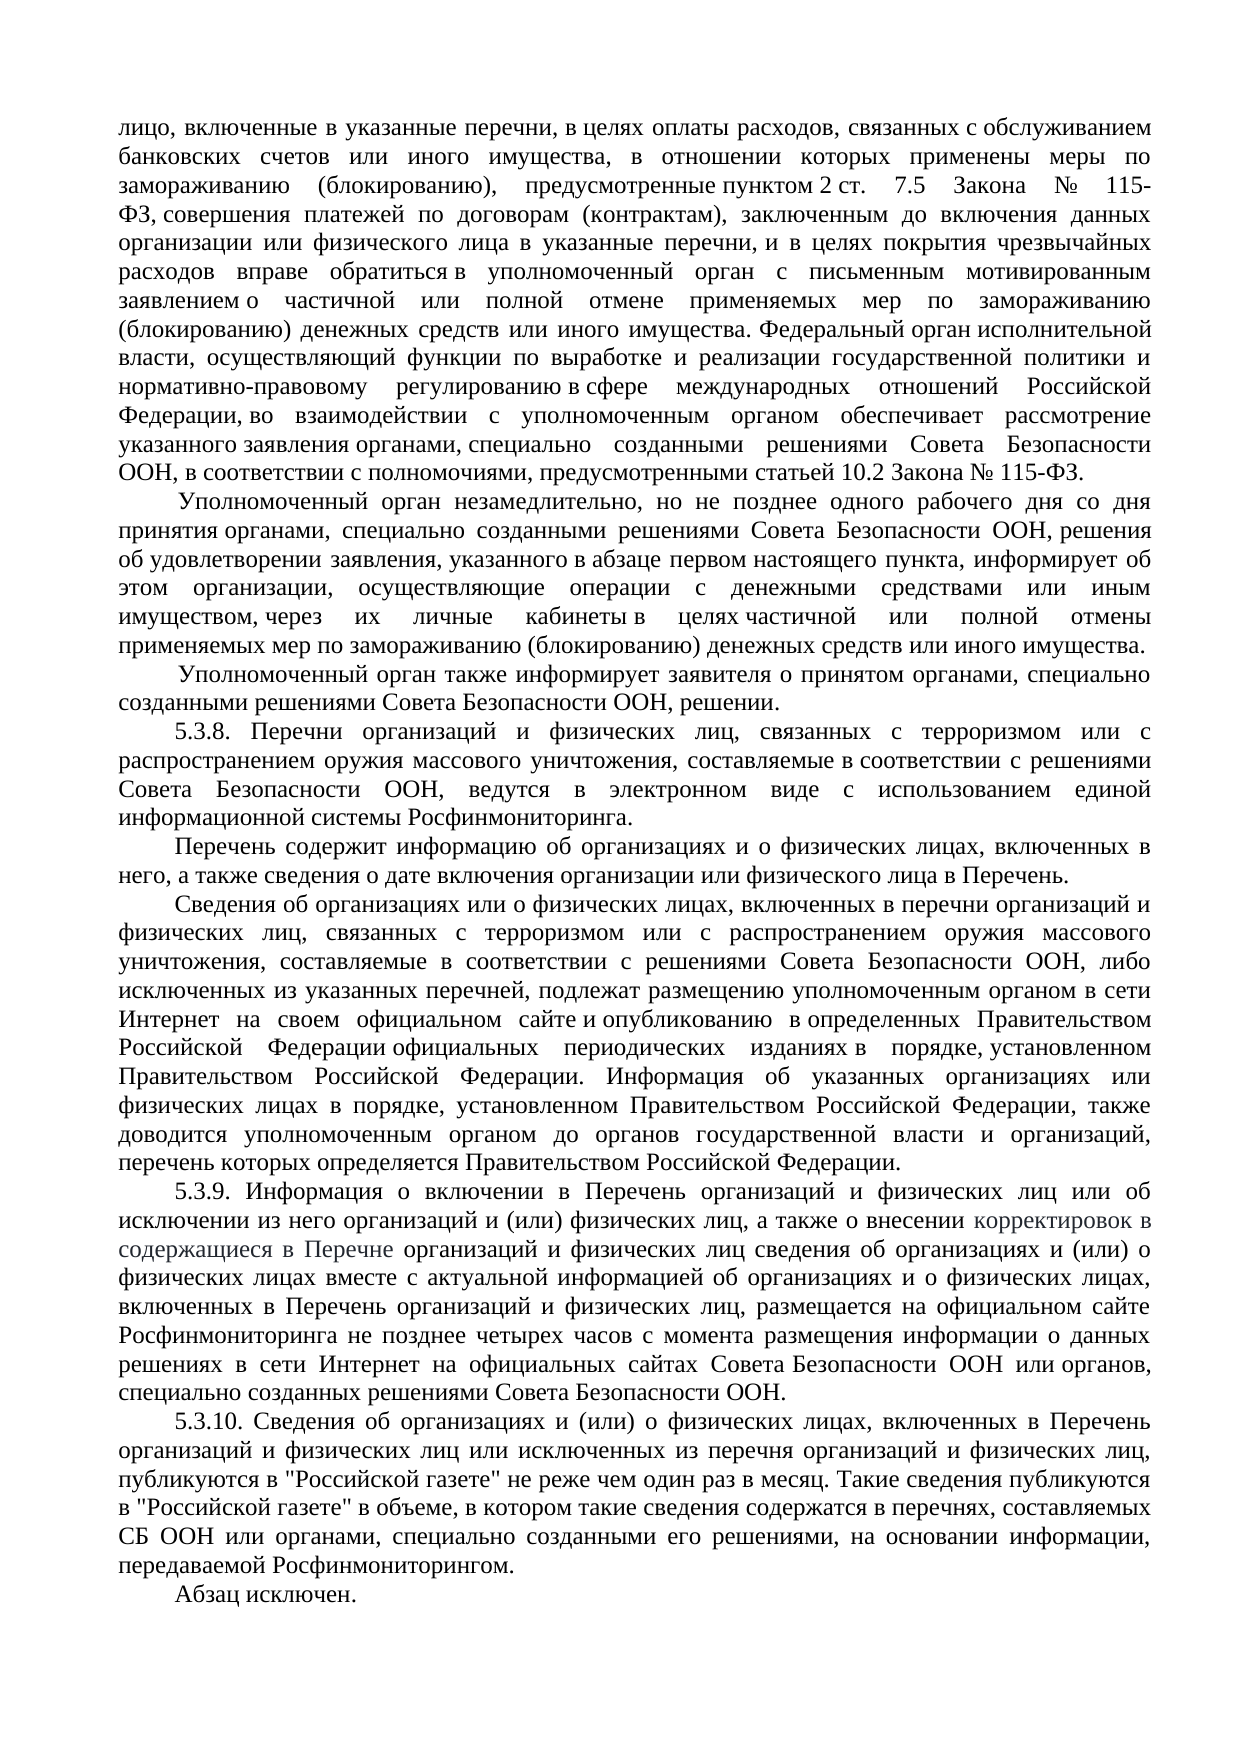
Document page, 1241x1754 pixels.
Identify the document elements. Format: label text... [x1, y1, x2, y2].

text Сведения об организациях или о физических лицах, включенных в перечни организаций и физических лиц, связанных с терроризмом или с распространением оружия массового уничтожения, составляемые в соответствии с решениями Совета Безопасности ООН, либо исключенных из указанных перечней, подлежат размещению уполномоченным органом в сети Интернет на своем официальном сайте и опубликованию в определенных Правительством Российской Федерации официальных периодических изданиях в порядке, установленном Правительством Российской Федерации. Информация об указанных организациях или физических лицах в порядке, установленном Правительством Российской Федерации, также доводится уполномоченным органом до органов государственной власти и организаций, перечень которых определяется Правительством Российской Федерации. [118, 889, 1152, 1176]
text 5.3.10. Сведения об организациях и (или) о физических лицах, включенных в Перечень организаций и физических лиц или исключенных из перечня организаций и физических лиц, публикуются в "Российской газете" не реже чем один раз в месяц. Такие сведения публикуются в "Российской газете" в объеме, в котором такие сведения содержатся в перечнях, составляемых СБ ООН или органами, специально созданными его решениями, на основании информации, передаваемой Росфинмониторингом. [118, 1406, 1152, 1579]
text Перечень содержит информацию об организациях и о физических лицах, включенных в него, а также сведения о дате включения организации или физического лица в Перечень. [118, 831, 1152, 889]
text Уполномоченный орган также информирует заявителя о принятом органами, специально созданными решениями Совета Безопасности ООН, решении. [118, 659, 1152, 716]
text 5.3.8. Перечни организаций и физических лиц, связанных с терроризмом или с распространением оружия массового уничтожения, составляемые в соответствии с решениями Совета Безопасности ООН, ведутся в электронном виде с использованием единой информационной системы Росфинмониторинга. [118, 716, 1152, 831]
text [118, 112, 1152, 486]
text Абзац исключен. [118, 1579, 1152, 1607]
text Уполномоченный орган незамедлительно, но не позднее одного рабочего дня со дня принятия органами, специально созданными решениями Совета Безопасности ООН, решения об удовлетворении заявления, указанного в абзаце первом настоящего пункта, информирует об этом организации, осуществляющие операции с денежными средствами или иным имуществом, через их личные кабинеты в целях частичной или полной отмены применяемых мер по замораживанию (блокированию) денежных средств или иного имущества. [118, 486, 1152, 659]
text 5.3.9. Информация о включении в Перечень организаций и физических лиц или об исключении из него организаций и (или) физических лиц, а также о внесении корректировок в содержащиеся в Перечне организаций и физических лиц сведения об организациях и (или) о физических лицах вместе с актуальной информацией об организациях и о физических лицах, включенных в Перечень организаций и физических лиц, размещается на официальном сайте Росфинмониторинга не позднее четырех часов с момента размещения информации о данных решениях в сети Интернет на официальных сайтах Совета Безопасности ООН или органов, специально созданных решениями Совета Безопасности ООН. [118, 1176, 1152, 1406]
